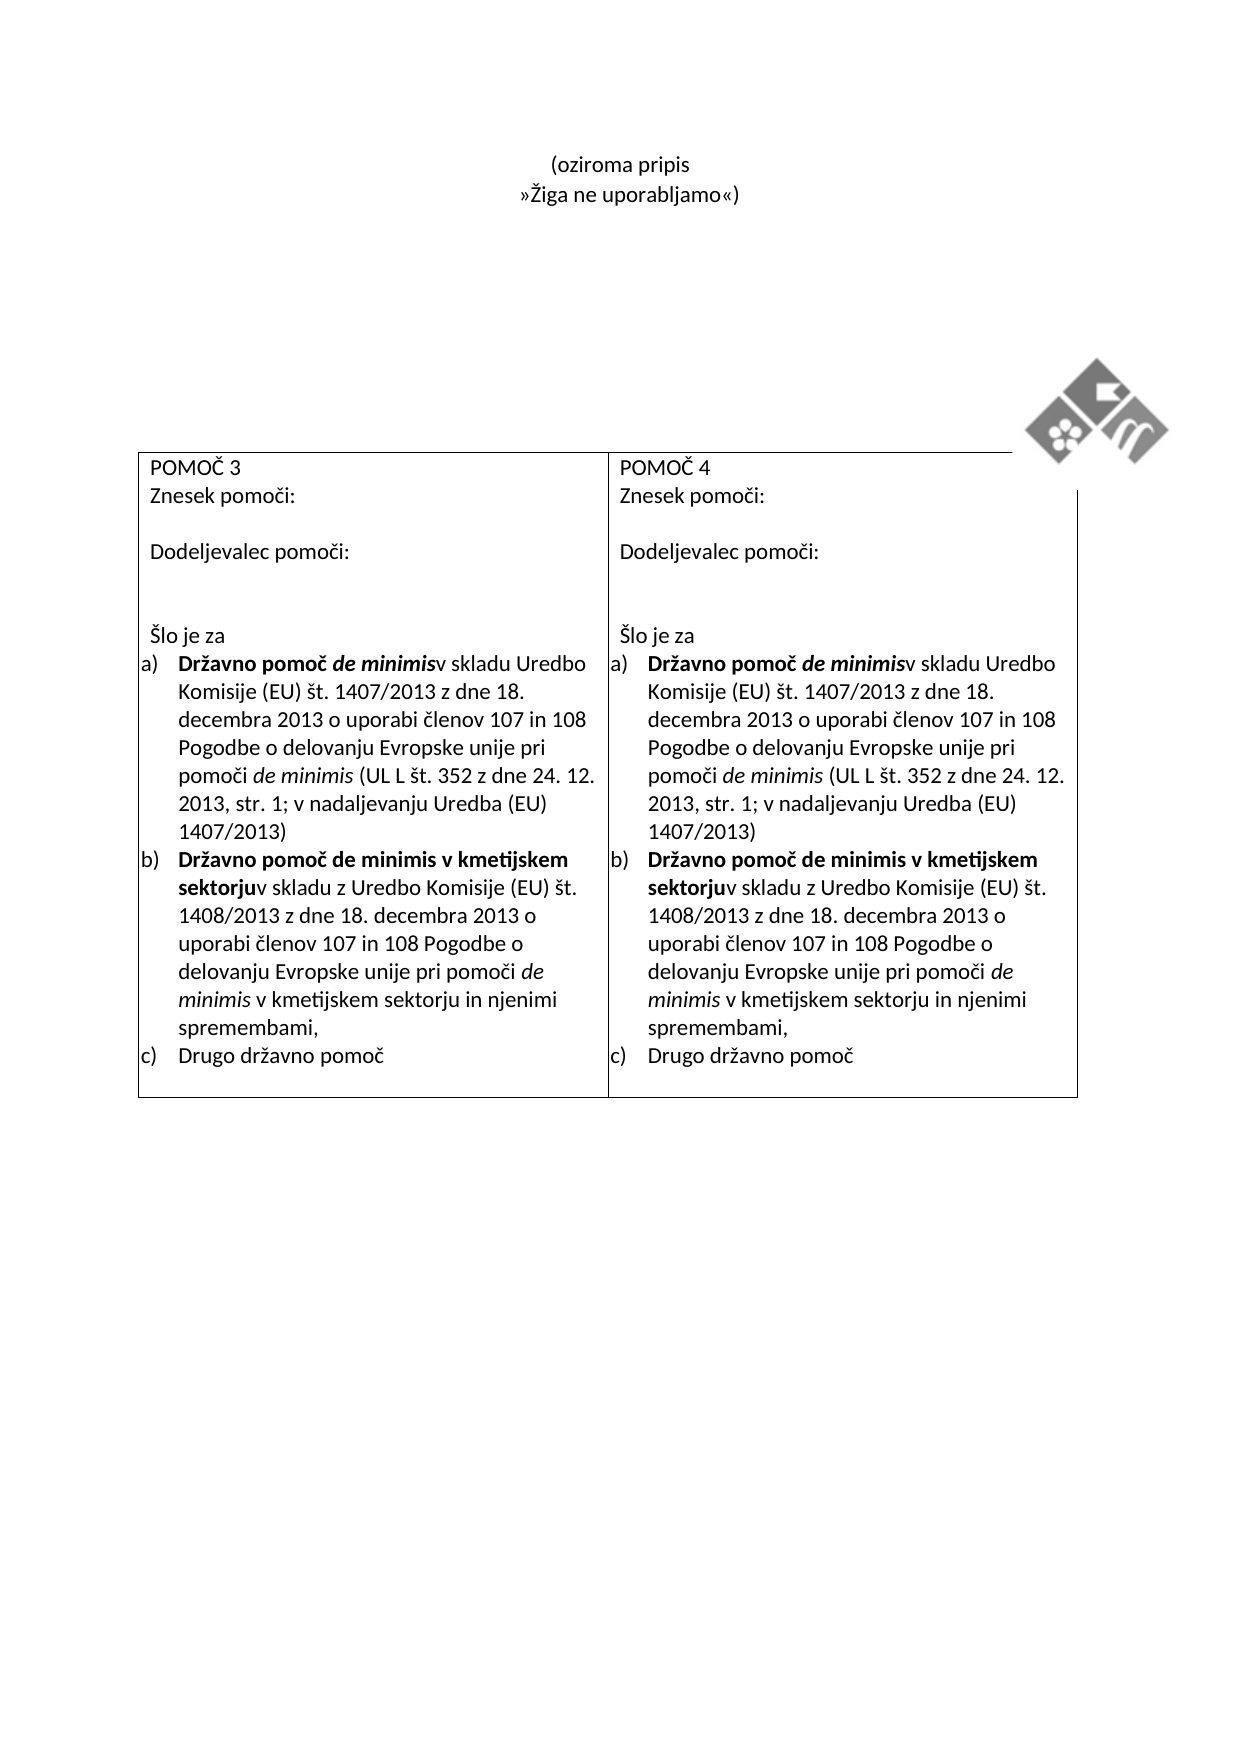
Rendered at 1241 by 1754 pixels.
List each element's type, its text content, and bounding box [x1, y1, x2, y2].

table_cell POMOČ 3 Znesek pomoči: Dodeljevalec pomoči: Šlo je za Državno pomoč de minimisv skladu Uredbo Komisije (EU) št. 1407/2013 z dne 18. decembra 2013 o uporabi členov 107 in 108 Pogodbe o delovanju Evropske unije pri pomoči de minimis (UL L št. 352 z dne 24. 12. 2013, str. 1; v nadaljevanju Uredba (EU) 1407/2013) Državno pomoč de minimis v kmetijskem sektorjuv skladu z Uredbo Komisije (EU) št. 1408/2013 z dne 18. decembra 2013 o uporabi členov 107 in 108 Pogodbe o delovanju Evropske unije pri pomoči de minimis v kmetijskem sektorju in njenimi spremembami, Drugo državno pomoč [139, 453, 608, 1097]
picture [1012, 356, 1186, 490]
table_cell POMOČ 4 Znesek pomoči: Dodeljevalec pomoči: Šlo je za Državno pomoč de minimisv skladu Uredbo Komisije (EU) št. 1407/2013 z dne 18. decembra 2013 o uporabi členov 107 in 108 Pogodbe o delovanju Evropske unije pri pomoči de minimis (UL L št. 352 z dne 24. 12. 2013, str. 1; v nadaljevanju Uredba (EU) 1407/2013) Državno pomoč de minimis v kmetijskem sektorjuv skladu z Uredbo Komisije (EU) št. 1408/2013 z dne 18. decembra 2013 o uporabi členov 107 in 108 Pogodbe o delovanju Evropske unije pri pomoči de minimis v kmetijskem sektorju in njenimi spremembami, Drugo državno pomoč [609, 453, 1077, 1097]
text (oziroma pripis [150, 150, 1090, 178]
text »Žiga ne uporabljamo«) [445, 180, 1090, 208]
